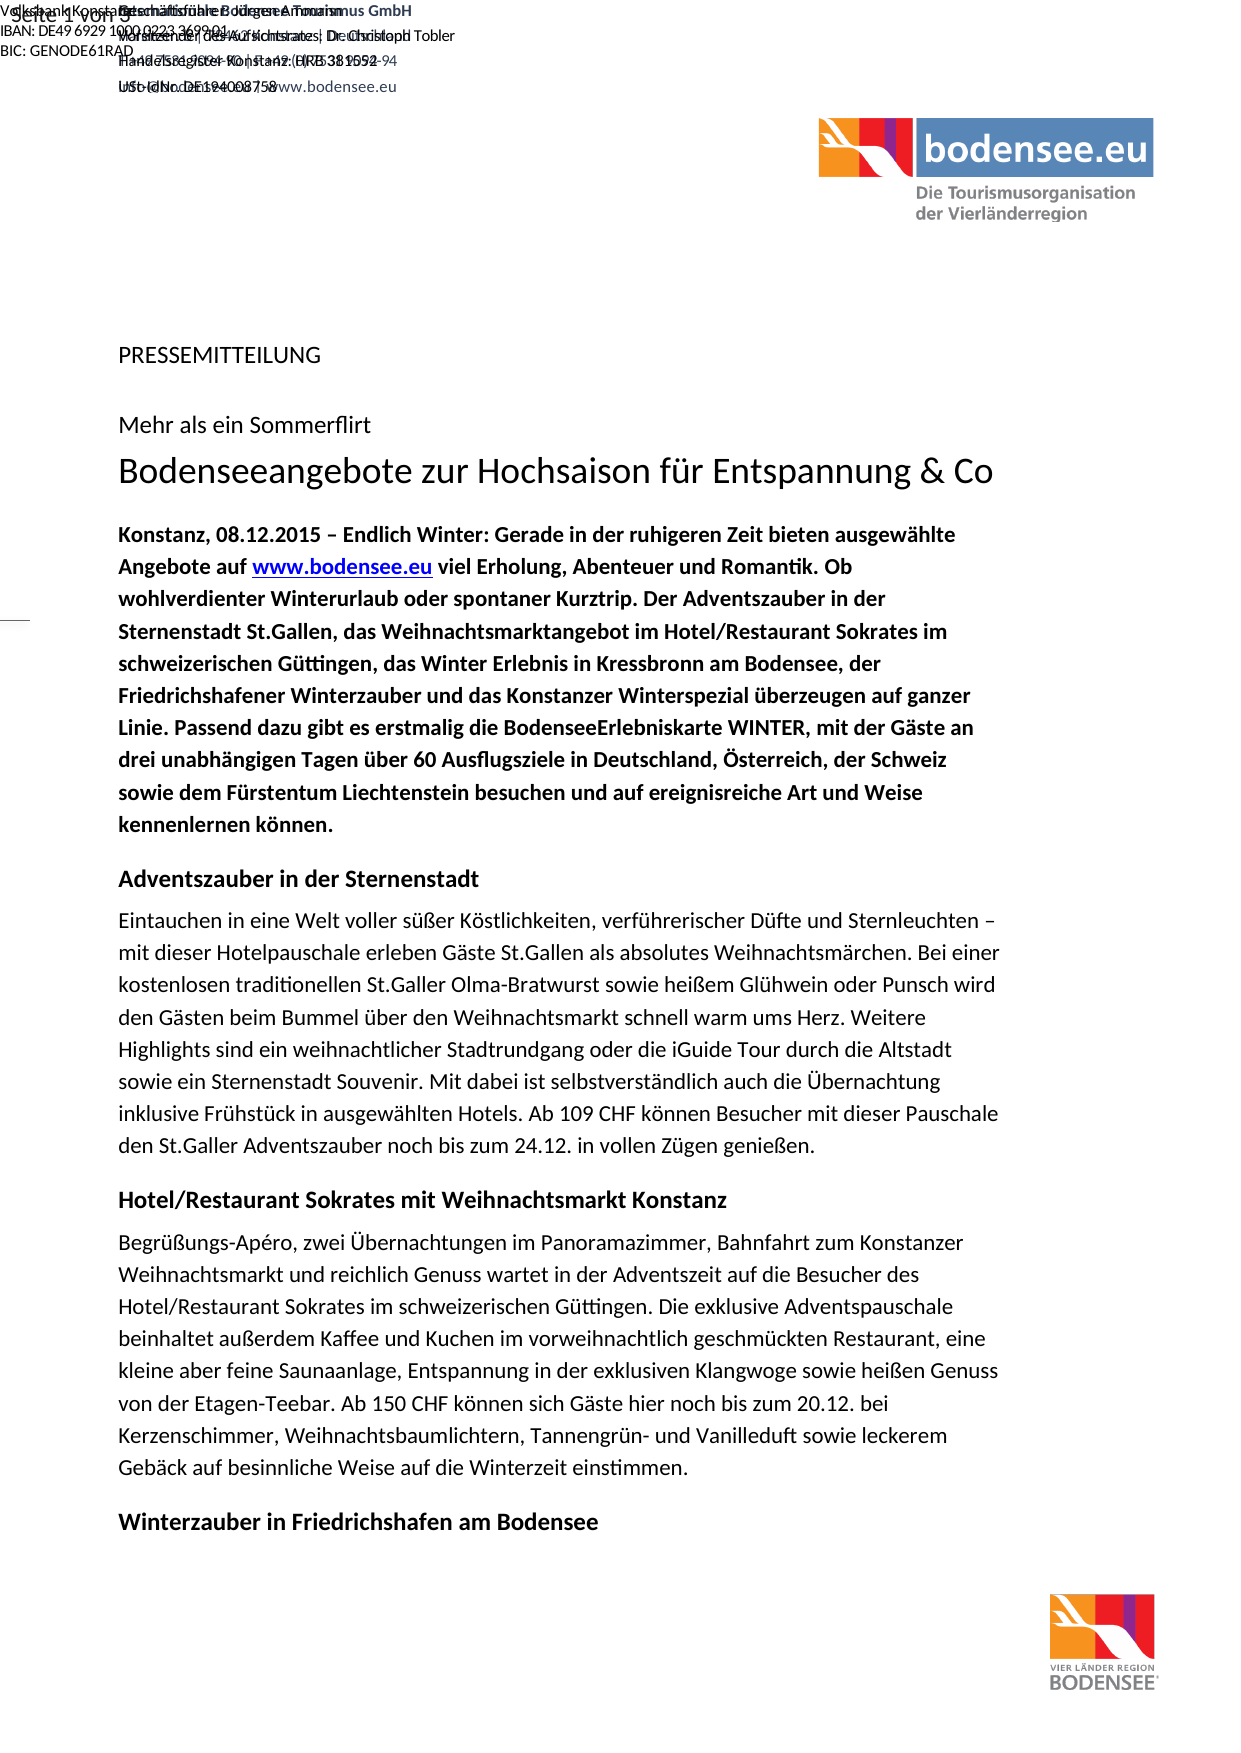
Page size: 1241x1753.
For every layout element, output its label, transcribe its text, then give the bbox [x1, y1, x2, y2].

text Adventszauber in der Sternenstadt [118, 863, 1004, 893]
text Eintauchen in eine Welt voller süßer Köstlichkeiten, verführerischer Düfte und Sternleuchten – mit dieser Hotelpauschale erleben Gäste St.Gallen als absolutes Weihnachtsmärchen. Bei einer kostenlosen traditionellen St.Galler Olma-Bratwurst sowie heißem Glühwein oder Punsch wird den Gästen beim Bummel über den Weihnachtsmarkt schnell warm ums Herz. Weitere Highlights sind ein weihnachtlicher Stadtrundgang oder die iGuide Tour durch die Altstadt sowie ein Sternenstadt Souvenir. Mit dabei ist selbstverständlich auch die Übernachtung inklusive Frühstück in ausgewählten Hotels. Ab 109 CHF können Besucher mit dieser Pauschale den St.Galler Adventszauber noch bis zum 24.12. in vollen Zügen genießen. [118, 906, 1004, 1159]
text Hotel/Restaurant Sokrates mit Weihnachtsmarkt Konstanz [118, 1184, 1004, 1215]
text Konstanz, 08.12.2015 – Endlich Winter: Gerade in der ruhigeren Zeit bieten ausgewählte Angebote auf www.bodensee.eu viel Erholung, Abenteuer und Romantik. Ob wohlverdienter Winterurlaub oder spontaner Kurztrip. Der Adventszauber in der Sternenstadt St.Gallen, das Weihnachtsmarktangebot im Hotel/Restaurant Sokrates im schweizerischen Güttingen, das Winter Erlebnis in Kressbronn am Bodensee, der Friedrichshafener Winterzauber und das Konstanzer Winterspezial überzeugen auf ganzer Linie. Passend dazu gibt es erstmalig die BodenseeErlebniskarte WINTER, mit der Gäste an drei unabhängigen Tagen über 60 Ausflugsziele in Deutschland, Österreich, der Schweiz sowie dem Fürstentum Liechtenstein besuchen und auf ereignisreiche Art und Weise kennenlernen können. [118, 520, 1004, 838]
text Begrüßungs-Apéro, zwei Übernachtungen im Panoramazimmer, Bahnfahrt zum Konstanzer Weihnachtsmarkt und reichlich Genuss wartet in der Adventszeit auf die Besucher des Hotel/Restaurant Sokrates im schweizerischen Güttingen. Die exklusive Adventspauschale beinhaltet außerdem Kaffee und Kuchen im vorweihnachtlich geschmückten Restaurant, eine kleine aber feine Saunaanlage, Entspannung in der exklusiven Klangwoge sowie heißen Genuss von der Etagen-Teebar. Ab 150 CHF können sich Gäste hier noch bis zum 20.12. bei Kerzenschimmer, Weihnachtsbaumlichtern, Tannengrün- und Vanilleduft sowie leckerem Gebäck auf besinnliche Weise auf die Winterzeit einstimmen. [118, 1228, 1004, 1481]
text Winterzauber in Friedrichshafen am Bodensee [118, 1506, 1004, 1537]
text Mehr als ein Sommerflirt Bodenseeangebote zur Hochsaison für Entspannung & Co [118, 374, 1004, 492]
text PRESSEMITTEILUNG [118, 339, 1004, 370]
